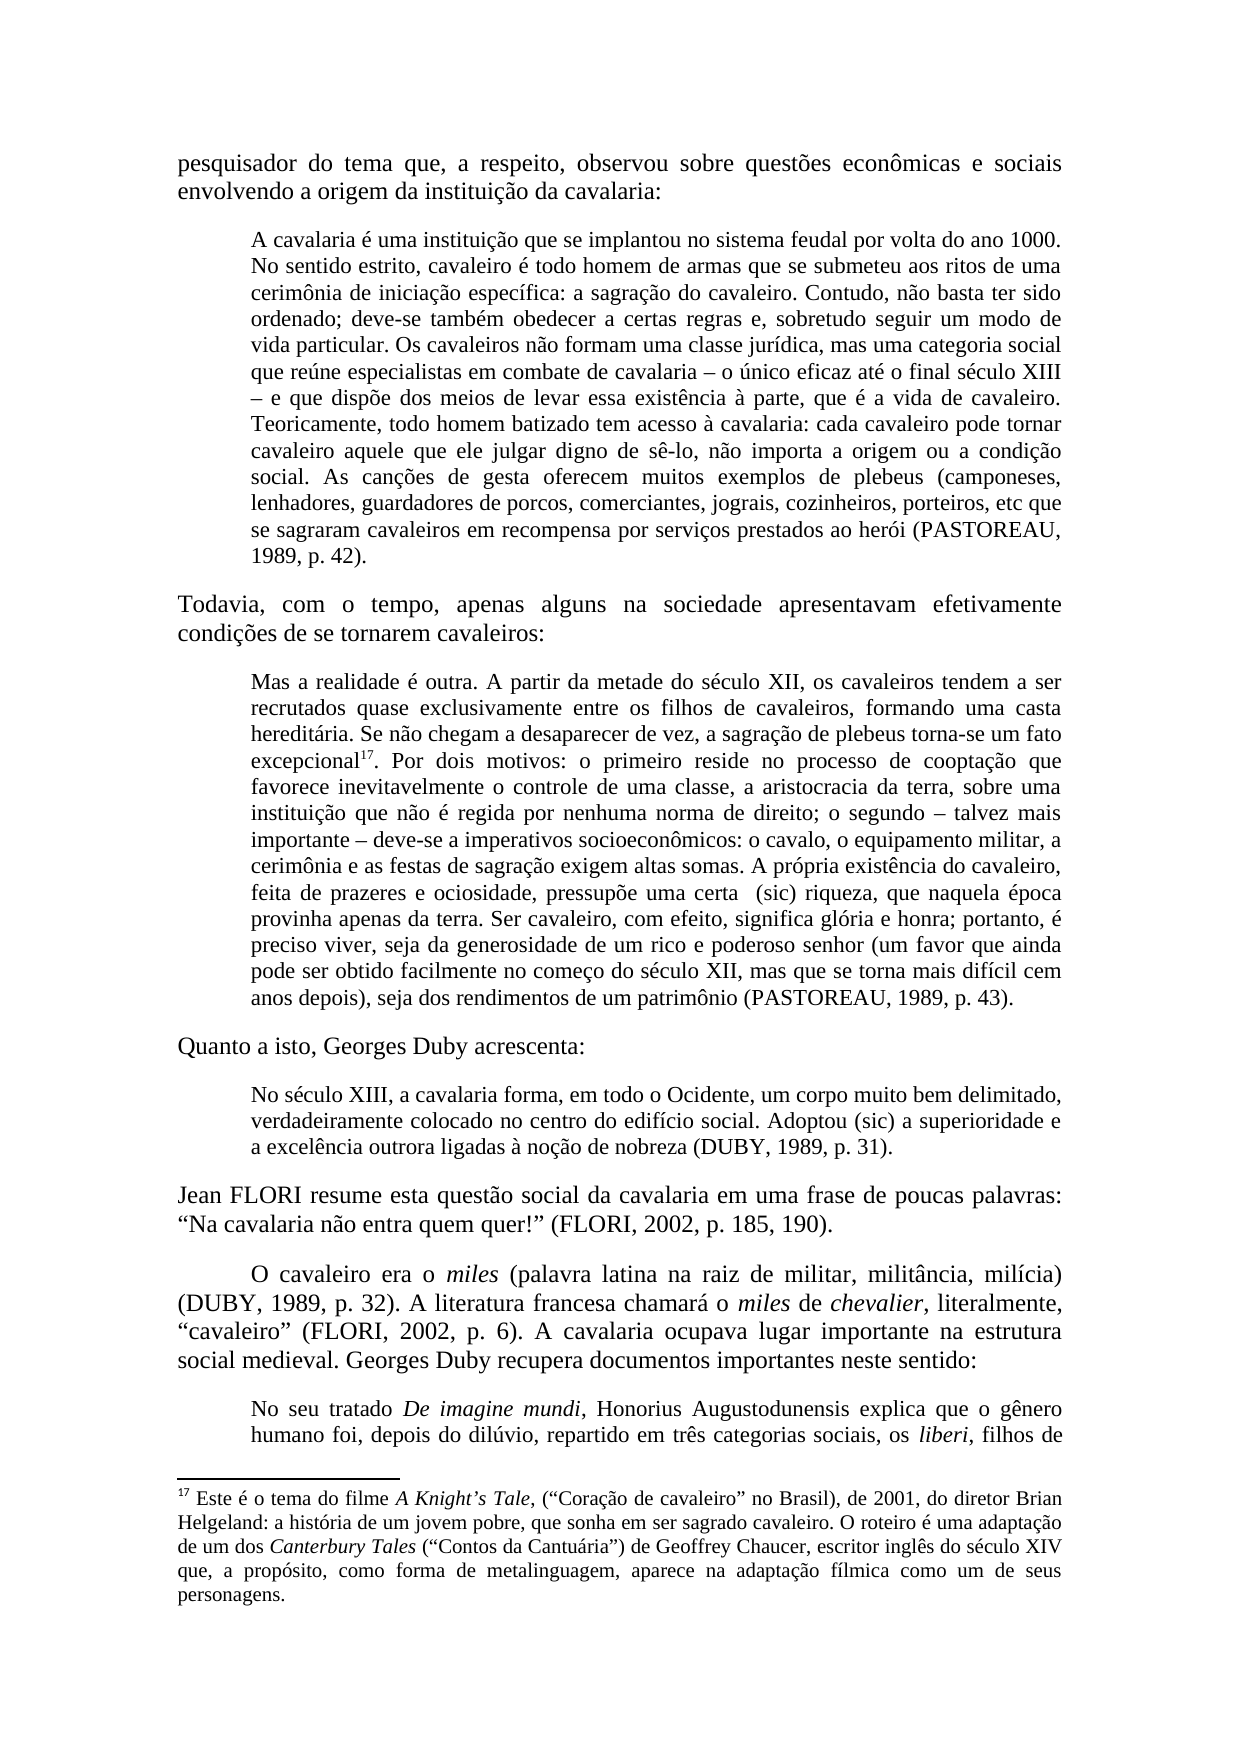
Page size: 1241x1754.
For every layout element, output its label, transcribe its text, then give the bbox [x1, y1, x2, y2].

text Todavia, com o tempo, apenas alguns na sociedade apresentavam efetivamente condições de se tornarem cavaleiros: [177, 589, 1063, 647]
text Jean FLORI resume esta questão social da cavalaria em uma frase de poucas palavras: “Na cavalaria não entra quem quer!” (FLORI, 2002, p. 185, 190). [177, 1181, 1063, 1238]
text Quanto a isto, Georges Duby acrescenta: [177, 1031, 1063, 1060]
text No século XIII, a cavalaria forma, em todo o Ocidente, um corpo muito bem delimitado, verdadeiramente colocado no centro do edifício social. Adoptou (sic) a superioridade e a excelência outrora ligadas à noção de nobreza (DUBY, 1989, p. 31). [251, 1081, 1063, 1160]
text A cavalaria é uma instituição que se implantou no sistema feudal por volta do ano 1000. No sentido estrito, cavaleiro é todo homem de armas que se submeteu aos ritos de uma cerimônia de iniciação específica: a sagração do cavaleiro. Contudo, não basta ter sido ordenado; deve-se também obedecer a certas regras e, sobretudo seguir um modo de vida particular. Os cavaleiros não formam uma classe jurídica, mas uma categoria social que reúne especialistas em combate de cavalaria – o único eficaz até o final século XIII – e que dispõe dos meios de levar essa existência à parte, que é a vida de cavaleiro. Teoricamente, todo homem batizado tem acesso à cavalaria: cada cavaleiro pode tornar cavaleiro aquele que ele julgar digno de sê-lo, não importa a origem ou a condição social. As canções de gesta oferecem muitos exemplos de plebeus (camponeses, lenhadores, guardadores de porcos, comerciantes, jograis, cozinheiros, porteiros, etc que se sagraram cavaleiros em recompensa por serviços prestados ao herói (PASTOREAU, 1989, p. 42). [251, 226, 1063, 568]
text Mas a realidade é outra. A partir da metade do século XII, os cavaleiros tendem a ser recrutados quase exclusivamente entre os filhos de cavaleiros, formando uma casta hereditária. Se não chegam a desaparecer de vez, a sagração de plebeus torna-se um fato excepcional. Por dois motivos: o primeiro reside no processo de cooptação que favorece inevitavelmente o controle de uma classe, a aristocracia da terra, sobre uma instituição que não é regida por nenhuma norma de direito; o segundo – talvez mais importante – deve-se a imperativos socioeconômicos: o cavalo, o equipamento militar, a cerimônia e as festas de sagração exigem altas somas. A própria existência do cavaleiro, feita de prazeres e ociosidade, pressupõe uma certa (sic) riqueza, que naquela época provinha apenas da terra. Ser cavaleiro, com efeito, significa glória e honra; portanto, é preciso viver, seja da generosidade de um rico e poderoso senhor (um favor que ainda pode ser obtido facilmente no começo do século XII, mas que se torna mais difícil cem anos depois), seja dos rendimentos de um patrimônio (PASTOREAU, 1989, p. 43). [251, 668, 1063, 1010]
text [251, 1395, 1063, 1447]
text O cavaleiro era o miles (palavra latina na raiz de militar, militância, milícia) (DUBY, 1989, p. 32). A literatura francesa chamará o miles de chevalier, literalmente, “cavaleiro” (FLORI, 2002, p. 6). A cavalaria ocupava lugar importante na estrutura social medieval. Georges Duby recupera documentos importantes neste sentido: [177, 1259, 1063, 1374]
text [177, 148, 1063, 205]
